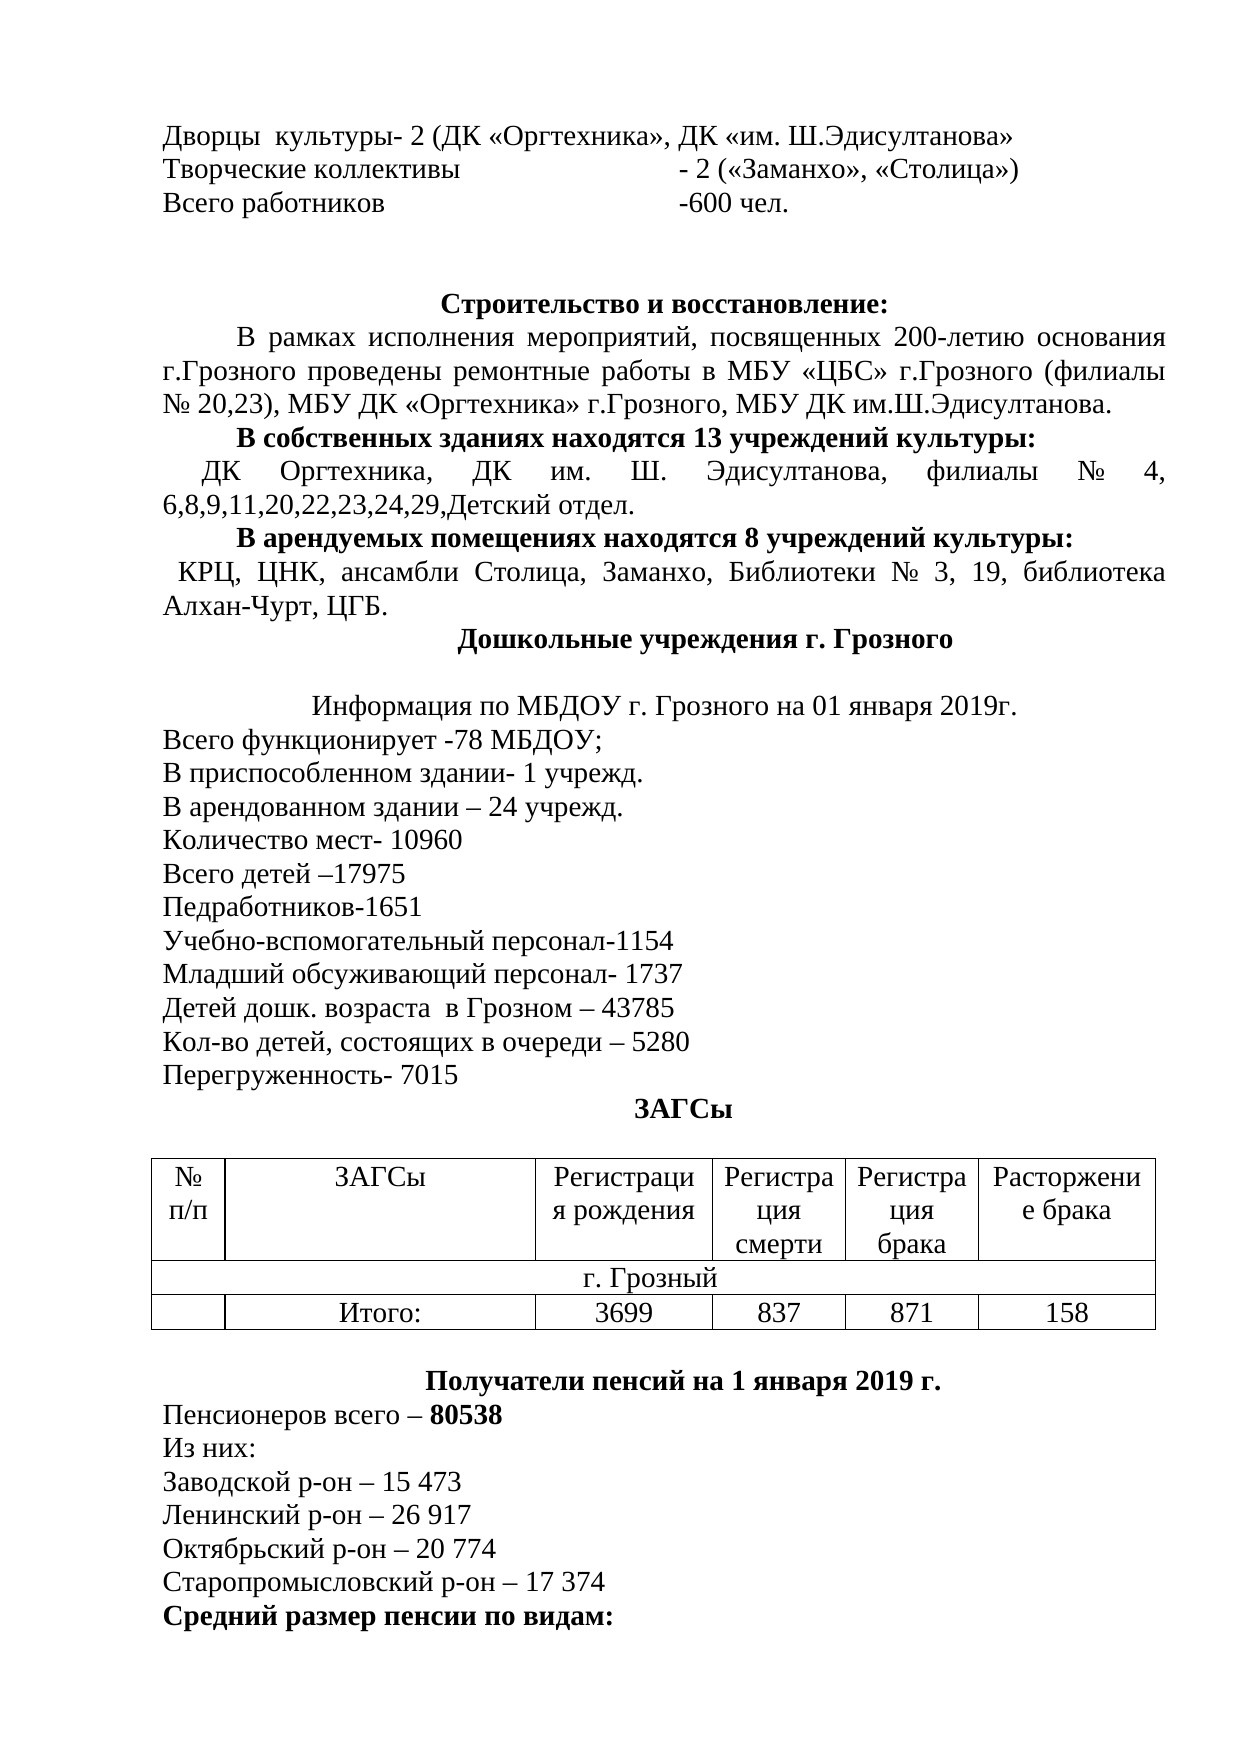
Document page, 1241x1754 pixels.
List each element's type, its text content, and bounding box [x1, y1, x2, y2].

text Получатели пенсий на 1 января 2019 г. [200, 1363, 1167, 1397]
text Количество мест- 10960 [162, 822, 1167, 856]
text В приспособленном здании- 1 учрежд. [162, 755, 1167, 789]
text Всего работников -600 чел. [162, 185, 1167, 219]
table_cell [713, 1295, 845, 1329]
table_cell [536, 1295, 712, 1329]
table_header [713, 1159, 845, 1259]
text Заводской р-он – 15 473 [162, 1464, 1167, 1497]
text Младший обсуживающий персонал- 1737 [162, 957, 1167, 990]
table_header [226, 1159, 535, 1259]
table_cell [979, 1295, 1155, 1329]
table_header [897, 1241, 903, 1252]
text Педработников-1651 [162, 889, 1167, 923]
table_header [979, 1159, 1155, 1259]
text В рамках исполнения мероприятий, посвященных 200-летию основания г.Грозного проведены ремонтные работы в МБУ «ЦБС» г.Грозного (филиалы № 20,23), МБУ ДК «Оргтехника» г.Грозного, МБУ ДК им.Ш.Эдисултанова. [162, 319, 1167, 420]
text Дворцы культуры- 2 (ДК «Оргтехника», ДК «им. Ш.Эдисултанова» [162, 118, 1167, 152]
text Дошкольные учреждения г. Грозного [421, 621, 1167, 655]
text Перегруженность- 7015 [162, 1057, 1167, 1091]
text В собственных зданиях находятся 13 учреждений культуры: [162, 420, 1167, 453]
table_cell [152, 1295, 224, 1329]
text Детей дошк. возраста в Грозном – 43785 [162, 990, 1167, 1024]
text Творческие коллективы - 2 («Заманхо», «Столица») [162, 152, 1167, 185]
text Ленинский р-он – 26 917 [162, 1497, 1167, 1531]
text Из них: [162, 1430, 1167, 1464]
text Старопромысловский р-он – 17 374 [162, 1564, 1167, 1598]
text В арендуемых помещениях находятся 8 учреждений культуры: [162, 521, 1167, 554]
text Пенсионеров всего – 80538 [162, 1397, 1167, 1430]
text Учебно-вспомогательный персонал-1154 [162, 923, 1167, 957]
text Октябрьский р-он – 20 774 [162, 1531, 1167, 1564]
text ДК Оргтехника, ДК им. Ш. Эдисултанова, филиалы № 4, 6,8,9,11,20,22,23,24,29,Детский отдел. [162, 453, 1167, 521]
text ЗАГСы [200, 1091, 1167, 1124]
text Строительство и восстановление: [162, 286, 1167, 319]
text Всего функционирует -78 МБДОУ; [162, 722, 1167, 755]
text Кол-во детей, состоящих в очереди – 5280 [162, 1024, 1167, 1057]
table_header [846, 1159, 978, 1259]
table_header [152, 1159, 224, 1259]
text КРЦ, ЦНК, ансамбли Столица, Заманхо, Библиотеки № 3, 19, библиотека Алхан-Чурт, ЦГБ. [162, 554, 1167, 621]
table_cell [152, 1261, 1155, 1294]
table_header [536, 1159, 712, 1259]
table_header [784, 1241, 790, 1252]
text В арендованном здании – 24 учрежд. [162, 789, 1167, 822]
text Средний размер пенсии по видам: [162, 1598, 1167, 1632]
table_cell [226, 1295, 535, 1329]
text Информация по МБДОУ г. Грозного на 01 января 2019г. [162, 688, 1167, 722]
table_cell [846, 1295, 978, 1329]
text Всего детей –17975 [162, 856, 1167, 889]
